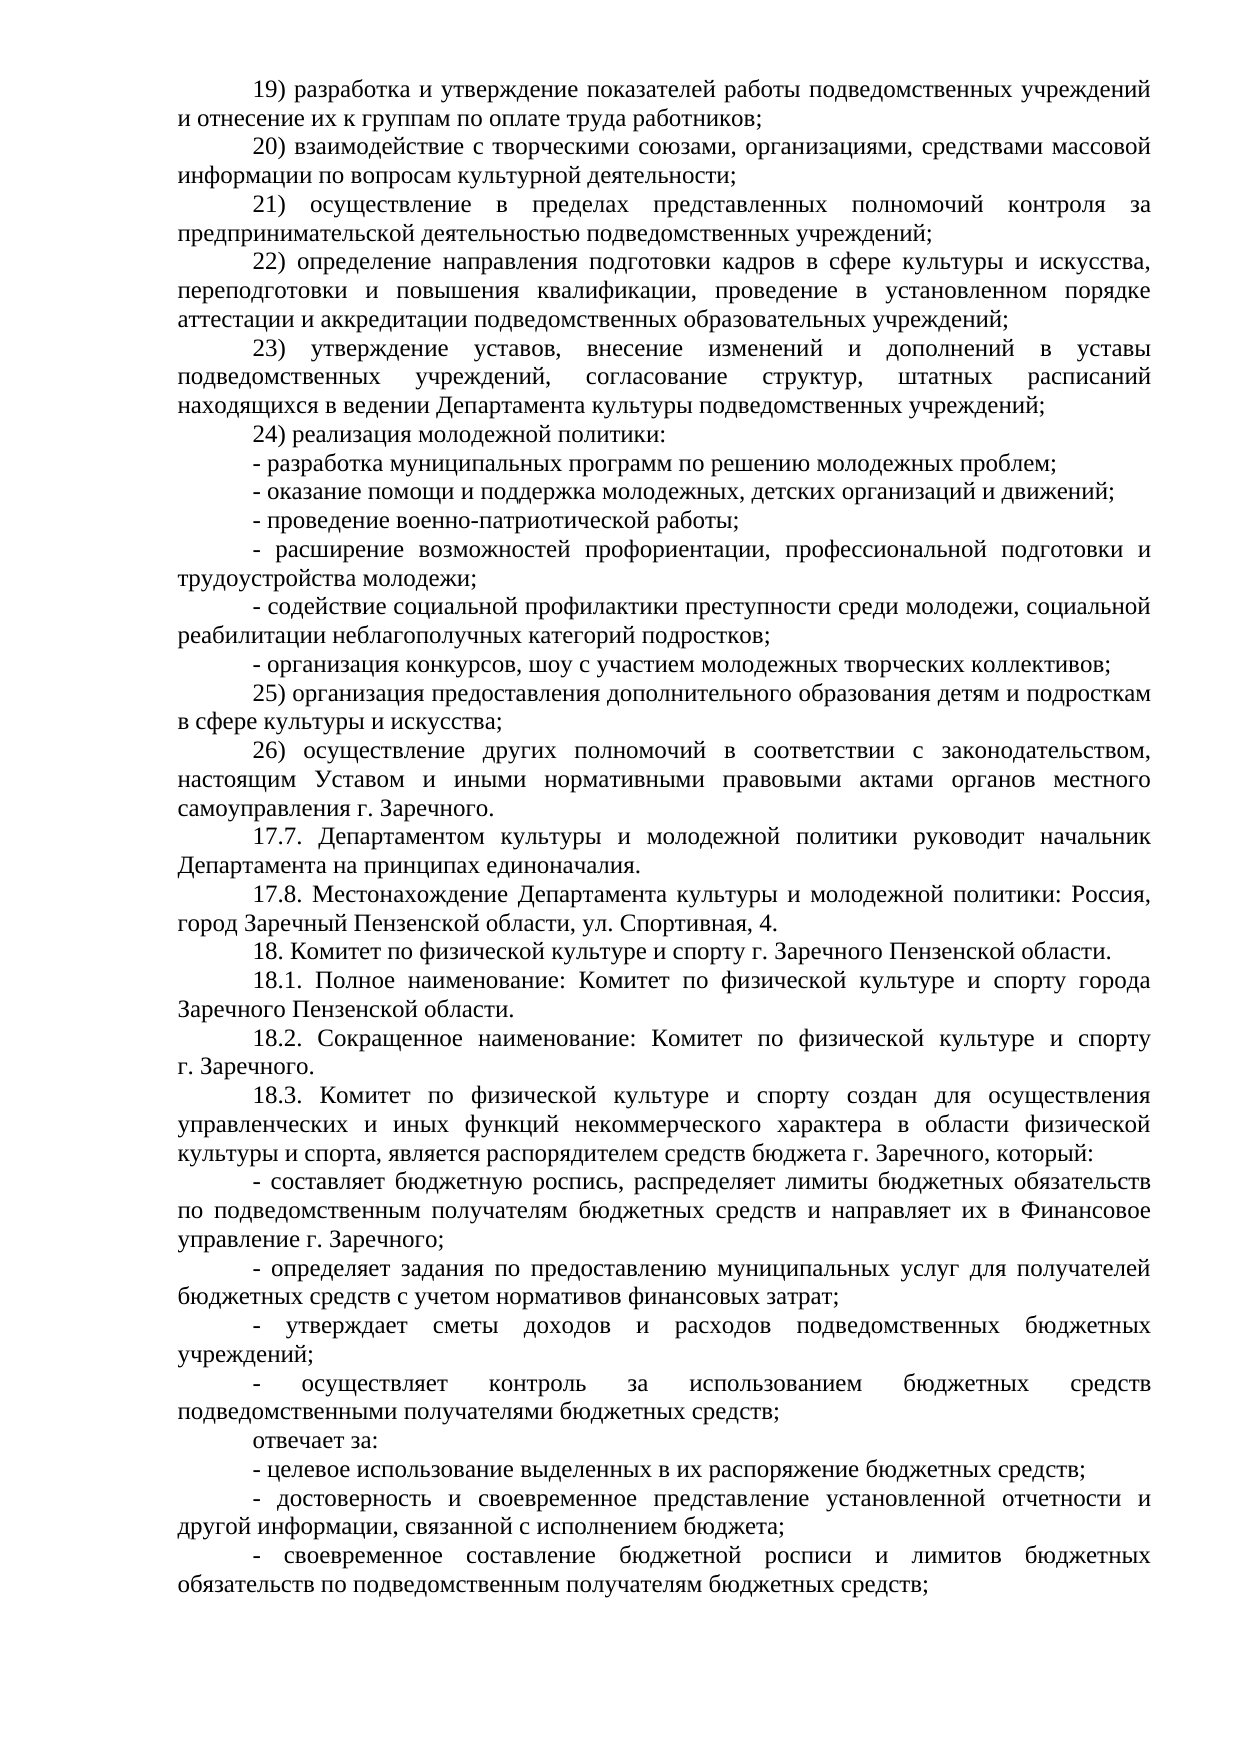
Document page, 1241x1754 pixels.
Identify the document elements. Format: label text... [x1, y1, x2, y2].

text 23) утверждение уставов, внесение изменений и дополнений в уставы подведомственных учреждений, согласование структур, штатных расписаний находящихся в ведении Департамента культуры подведомственных учреждений; [177, 333, 1152, 419]
text 21) осуществление в пределах представленных полномочий контроля за предпринимательской деятельностью подведомственных учреждений; [177, 189, 1152, 246]
text 17.8. Местонахождение Департамента культуры и молодежной политики: Россия, город Заречный Пензенской области, ул. Спортивная, 4. [177, 879, 1152, 936]
text 24) реализация молодежной политики: [177, 419, 1152, 448]
text - утверждает сметы доходов и расходов подведомственных бюджетных учреждений; [177, 1310, 1152, 1368]
text 18.1. Полное наименование: Комитет по физической культуре и спорту города Заречного Пензенской области. [177, 965, 1152, 1023]
text 22) определение направления подготовки кадров в сфере культуры и искусства, переподготовки и повышения квалификации, проведение в установленном порядке аттестации и аккредитации подведомственных образовательных учреждений; [177, 246, 1152, 333]
text 18. Комитет по физической культуре и спорту г. Заречного Пензенской области. [177, 936, 1152, 965]
text - разработка муниципальных программ по решению молодежных проблем; [177, 448, 1152, 476]
text - осуществляет контроль за использованием бюджетных средств подведомственными получателями бюджетных средств; [177, 1368, 1152, 1425]
text 26) осуществление других полномочий в соответствии с законодательством, настоящим Уставом и иными нормативными правовыми актами органов местного самоуправления г. Заречного. [177, 735, 1152, 821]
text 20) взаимодействие с творческими союзами, организациями, средствами массовой информации по вопросам культурной деятельности; [177, 131, 1152, 189]
text 19) разработка и утверждение показателей работы подведомственных учреждений и отнесение их к группам по оплате труда работников; [177, 74, 1152, 131]
text отвечает за: [177, 1425, 1152, 1454]
text - расширение возможностей профориентации, профессиональной подготовки и трудоустройства молодежи; [177, 534, 1152, 591]
text 25) организация предоставления дополнительного образования детям и подросткам в сфере культуры и искусства; [177, 678, 1152, 735]
text - организация конкурсов, шоу с участием молодежных творческих коллективов; [177, 649, 1152, 678]
text - проведение военно-патриотической работы; [177, 505, 1152, 534]
text - своевременное составление бюджетной росписи и лимитов бюджетных обязательств по подведомственным получателям бюджетных средств; [177, 1540, 1152, 1598]
text - достоверность и своевременное представление установленной отчетности и другой информации, связанной с исполнением бюджета; [177, 1483, 1152, 1540]
text - определяет задания по предоставлению муниципальных услуг для получателей бюджетных средств с учетом нормативов финансовых затрат; [177, 1253, 1152, 1310]
text 17.7. Департаментом культуры и молодежной политики руководит начальник Департамента на принципах единоначалия. [177, 821, 1152, 879]
text 18.2. Сокращенное наименование: Комитет по физической культуре и спорту г. Заречного. [177, 1023, 1152, 1080]
text - оказание помощи и поддержка молодежных, детских организаций и движений; [177, 476, 1152, 505]
text - содействие социальной профилактики преступности среди молодежи, социальной реабилитации неблагополучных категорий подростков; [177, 591, 1152, 649]
text - составляет бюджетную роспись, распределяет лимиты бюджетных обязательств по подведомственным получателям бюджетных средств и направляет их в Финансовое управление г. Заречного; [177, 1166, 1152, 1253]
text 18.3. Комитет по физической культуре и спорту создан для осуществления управленческих и иных функций некоммерческого характера в области физической культуры и спорта, является распорядителем средств бюджета г. Заречного, который: [177, 1080, 1152, 1166]
text - целевое использование выделенных в их распоряжение бюджетных средств; [177, 1454, 1152, 1483]
